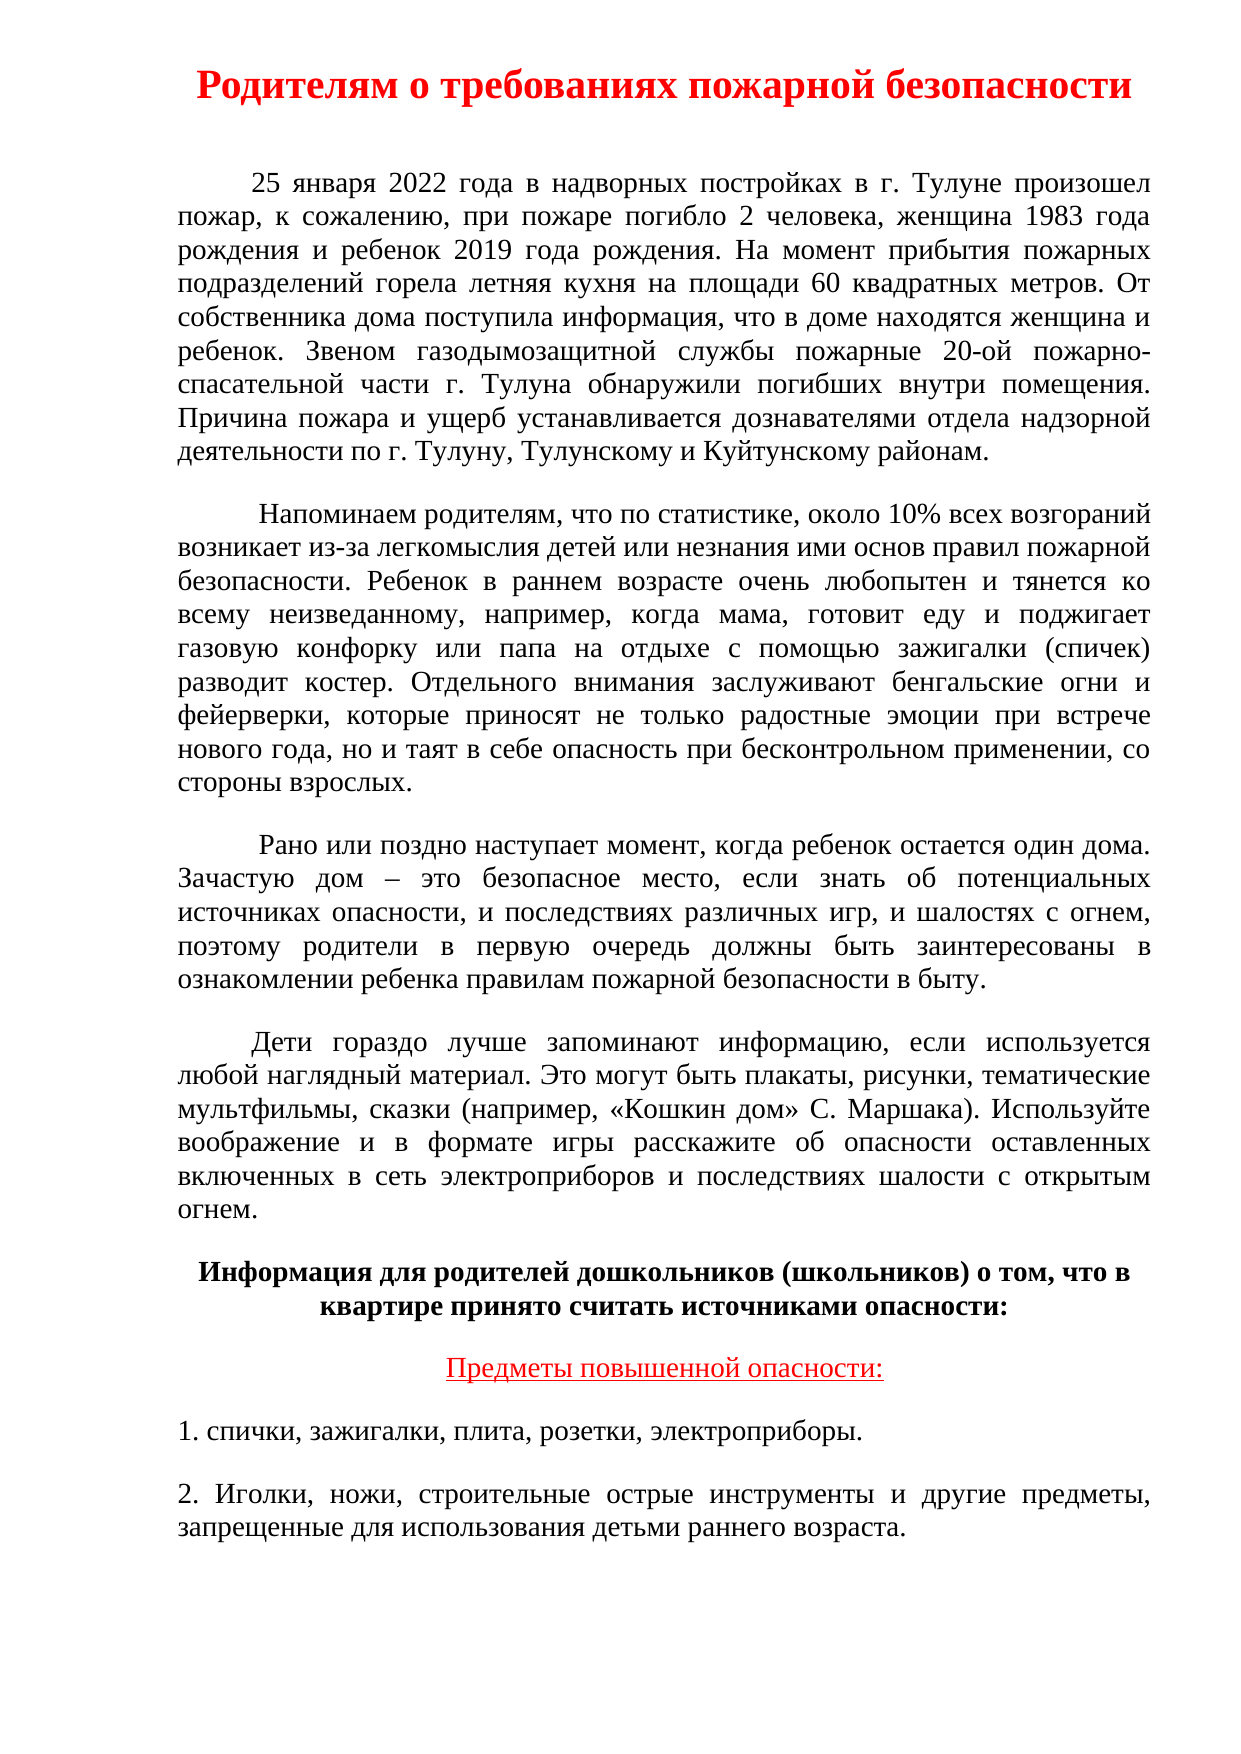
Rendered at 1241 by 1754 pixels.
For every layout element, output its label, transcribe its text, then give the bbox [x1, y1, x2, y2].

text Дети гораздо лучше запоминают информацию, если используется любой наглядный материал. Это могут быть плакаты, рисунки, тематические мультфильмы, сказки (например, «Кошкин дом» С. Маршака). Используйте воображение и в формате игры расскажите об опасности оставленных включенных в сеть электроприборов и последствиях шалости с открытым огнем. [177, 1024, 1152, 1225]
text Информация для родителей дошкольников (школьников) о том, что в квартире принято считать источниками опасности: [177, 1254, 1152, 1321]
text Родителям о требованиях пожарной безопасности [177, 59, 1152, 107]
text 1. спички, зажигалки, плита, розетки, электроприборы. [177, 1413, 1152, 1447]
text 25 января 2022 года в надворных постройках в г. Тулуне произошел пожар, к сожалению, при пожаре погибло 2 человека, женщина 1983 года рождения и ребенок 2019 года рождения. На момент прибытия пожарных подразделений горела летняя кухня на площади 60 квадратных метров. От собственника дома поступила информация, что в доме находятся женщина и ребенок. Звеном газодымозащитной службы пожарные 20-ой пожарно-спасательной части г. Тулуна обнаружили погибших внутри помещения. Причина пожара и ущерб устанавливается дознавателями отдела надзорной деятельности по г. Тулуну, Тулунскому и Куйтунскому районам. [177, 165, 1152, 467]
text Напоминаем родителям, что по статистике, около 10% всех возгораний возникает из-за легкомыслия детей или незнания ими основ правил пожарной безопасности. Ребенок в раннем возрасте очень любопытен и тянется ко всему неизведанному, например, когда мама, готовит еду и поджигает газовую конфорку или папа на отдыхе с помощью зажигалки (спичек) разводит костер. Отдельного внимания заслуживают бенгальские огни и фейерверки, которые приносят не только радостные эмоции при встрече нового года, но и таят в себе опасность при бесконтрольном применении, со стороны взрослых. [177, 496, 1152, 798]
text Предметы повышенной опасности: [177, 1351, 1152, 1384]
text Рано или поздно наступает момент, когда ребенок остается один дома. Зачастую дом – это безопасное место, если знать об потенциальных источниках опасности, и последствиях различных игр, и шалостях с огнем, поэтому родители в первую очередь должны быть заинтересованы в ознакомлении ребенка правилам пожарной безопасности в быту. [177, 827, 1152, 995]
text 2. Иголки, ножи, строительные острые инструменты и другие предметы, запрещенные для использования детьми раннего возраста. [177, 1476, 1152, 1543]
